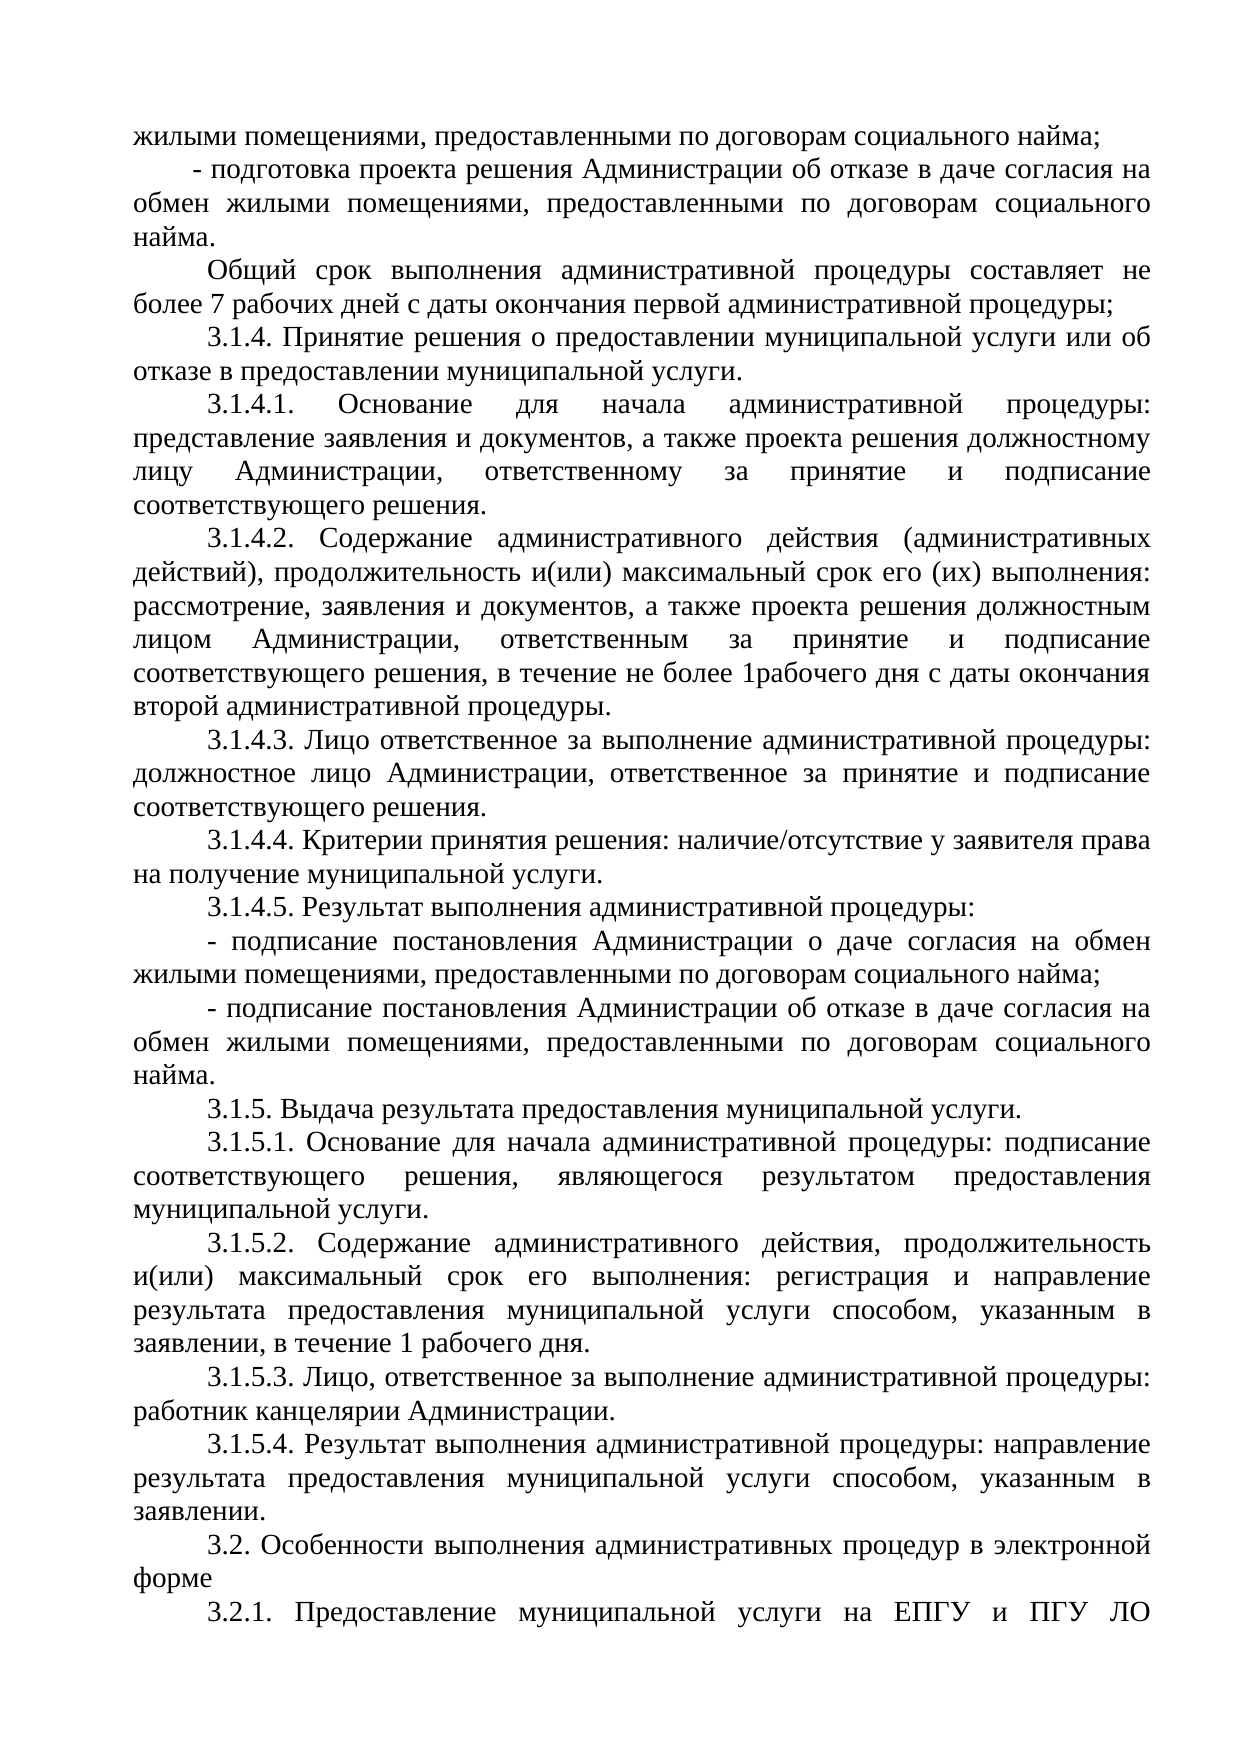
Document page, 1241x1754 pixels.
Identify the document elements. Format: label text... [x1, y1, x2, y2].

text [133, 1594, 1152, 1627]
text - подписание постановления Администрации об отказе в даче согласия на обмен жилыми помещениями, предоставленными по договорам социального найма. [133, 990, 1152, 1091]
text 3.1.5.2. Содержание административного действия, продолжительность и(или) максимальный срок его выполнения: регистрация и направление результата предоставления муниципальной услуги способом, указанным в заявлении, в течение 1 рабочего дня. [133, 1225, 1152, 1359]
text - подготовка проекта решения Администрации об отказе в даче согласия на обмен жилыми помещениями, предоставленными по договорам социального найма. [133, 152, 1152, 252]
text Общий срок выполнения административной процедуры составляет не более 7 рабочих дней с даты окончания первой административной процедуры; [133, 252, 1152, 319]
text 3.1.5.4. Результат выполнения административной процедуры: направление результата предоставления муниципальной услуги способом, указанным в заявлении. [133, 1426, 1152, 1527]
text 3.1.4. Принятие решения о предоставлении муниципальной услуги или об отказе в предоставлении муниципальной услуги. [133, 319, 1152, 386]
text 3.1.5. Выдача результата предоставления муниципальной услуги. [133, 1091, 1152, 1124]
text 3.1.4.1. Основание для начала административной процедуры: представление заявления и документов, а также проекта решения должностному лицу Администрации, ответственному за принятие и подписание соответствующего решения. [133, 386, 1152, 521]
text 3.1.4.5. Результат выполнения административной процедуры: [133, 889, 1152, 923]
text 3.1.5.1. Основание для начала административной процедуры: подписание соответствующего решения, являющегося результатом предоставления муниципальной услуги. [133, 1124, 1152, 1225]
text 3.2. Особенности выполнения административных процедур в электронной форме [133, 1527, 1152, 1594]
text 3.1.4.2. Содержание административного действия (административных действий), продолжительность и(или) максимальный срок его (их) выполнения: рассмотрение, заявления и документов, а также проекта решения должностным лицом Администрации, ответственным за принятие и подписание соответствующего решения, в течение не более 1рабочего дня с даты окончания второй административной процедуры. [133, 521, 1152, 722]
text 3.1.4.4. Критерии принятия решения: наличие/отсутствие у заявителя права на получение муниципальной услуги. [133, 822, 1152, 889]
text - подписание постановления Администрации о даче согласия на обмен жилыми помещениями, предоставленными по договорам социального найма; [133, 923, 1152, 990]
text 3.1.5.3. Лицо, ответственное за выполнение административной процедуры: работник канцелярии Администрации. [133, 1359, 1152, 1426]
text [133, 118, 1152, 152]
text 3.1.4.3. Лицо ответственное за выполнение административной процедуры: должностное лицо Администрации, ответственное за принятие и подписание соответствующего решения. [133, 722, 1152, 822]
